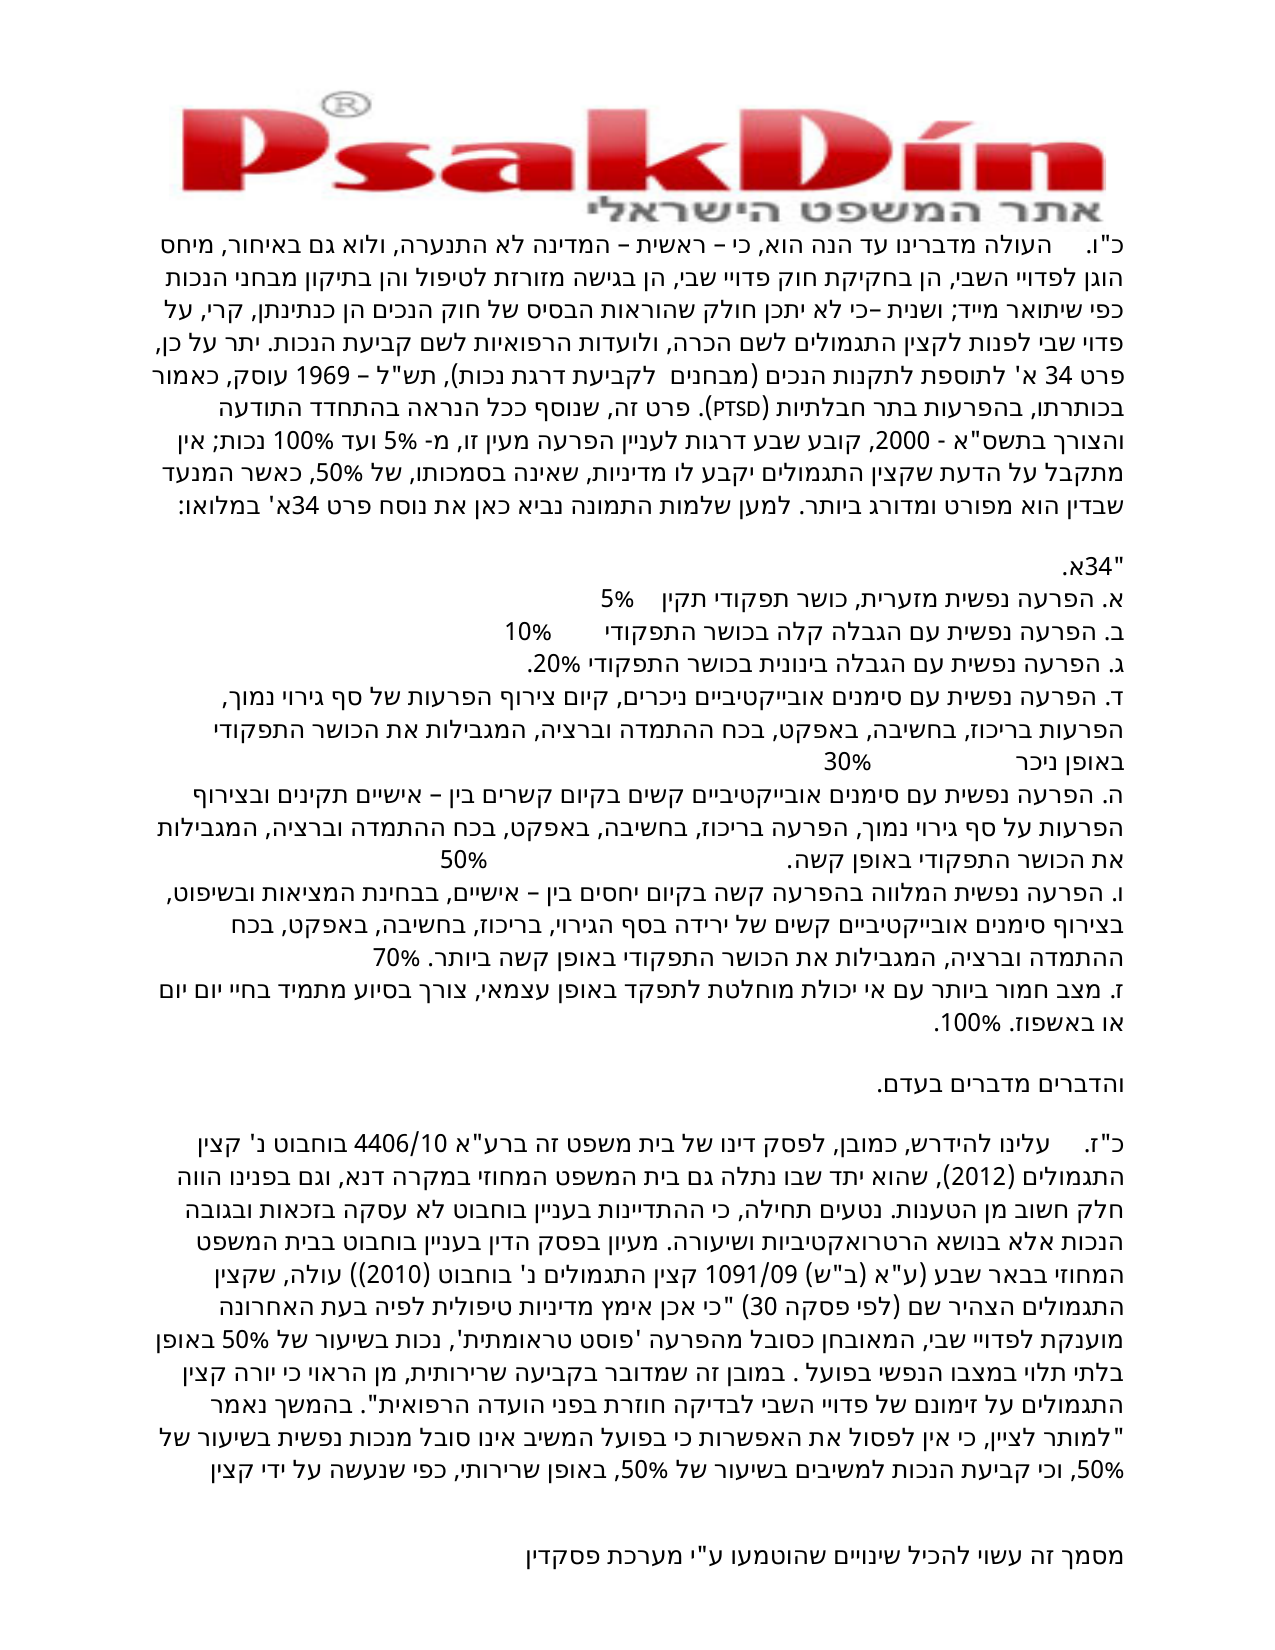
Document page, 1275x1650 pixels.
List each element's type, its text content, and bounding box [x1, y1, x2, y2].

text כ"ז. עלינו להידרש, כמובן, לפסק דינו של בית משפט זה ברע"א 4406/10 בוחבוט נ' קצין התגמולים (2012), שהוא יתד שבו נתלה גם בית המשפט המחוזי במקרה דנא, וגם בפנינו הווה חלק חשוב מן הטענות. נטעים תחילה, כי ההתדיינות בעניין בוחבוט לא עסקה בזכאות ובגובה הנכות אלא בנושא הרטרואקטיביות ושיעורה. מעיון בפסק הדין בעניין בוחבוט בבית המשפט המחוזי בבאר שבע (ע"א (ב"ש) 1091/09 קצין התגמולים נ' בוחבוט (2010)) עולה, שקצין התגמולים הצהיר שם (לפי פסקה 30) "כי אכן אימץ מדיניות טיפולית לפיה בעת האחרונה מוענקת לפדויי שבי, המאובחן כסובל מהפרעה 'פוסט טראומתית', נכות בשיעור של 50% באופן בלתי תלוי במצבו הנפשי בפועל . במובן זה שמדובר בקביעה שרירותית, מן הראוי כי יורה קצין התגמולים על זימונם של פדויי השבי לבדיקה חוזרת בפני הועדה הרפואית". בהמשך נאמר "למותר לציין, כי אין לפסול את האפשרות כי בפועל המשיב אינו סובל מנכות נפשית בשיעור של 50%, וכי קביעת הנכות למשיבים בשיעור של 50%, באופן שרירותי, כפי שנעשה על ידי קצין התגמולים, מפצה אותו על תקופת העבר". ניתן דעתנו לביטוי "שרירותי"; שרירותיות אין מקומה כלל בהחלטות מינהליות. המחוקק קובע לעתים, אולי באין מנוס, גבולות שרירותיים - ראו חוות דעתי בבג"ץ 8803/06 גני חוגה נ' שר האוצר (2007) - אך לא בכך עסקינן. [150, 917, 1125, 1354]
text ו. הפרעה נפשית המלווה בהפרעה קשה בקיום יחסים בין – אישיים, בבחינת המציאות ובשיפוט, בצירוף סימנים אובייקטיביים קשים של ירידה בסף הגירוי, בריכוז, בחשיבה, באפקט, בכח ההתמדה וברציה, המגבילות את הכושר התפקודי באופן קשה ביותר. 70% [150, 674, 1125, 761]
text ג. הפרעה נפשית עם הגבלה בינונית בכושר התפקודי 20%. [150, 469, 1125, 499]
text ד. הפרעה נפשית עם סימנים אובייקטיביים ניכרים, קיום צירוף הפרעות של סף גירוי נמוך, הפרעות בריכוז, בחשיבה, באפקט, בכח ההתמדה וברציה, המגבילות את הכושר התפקודי באופן ניכר 30% [150, 499, 1125, 586]
text א. הפרעה נפשית מזערית, כושר תפקודי תקין 5% [150, 411, 1125, 440]
text "34א. [150, 382, 1125, 411]
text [150, 1388, 1125, 1476]
text והדברים מדברים בעדם. [150, 853, 1125, 883]
text ב. הפרעה נפשית עם הגבלה קלה בכושר התפקודי 10% [150, 440, 1125, 469]
text ה. הפרעה נפשית עם סימנים אובייקטיביים קשים בקיום קשרים בין – אישיים תקינים ובצירוף הפרעות על סף גירוי נמוך, הפרעה בריכוז, בחשיבה, באפקט, בכח ההתמדה וברציה, המגבילות את הכושר התפקודי באופן קשה. 50% [150, 586, 1125, 674]
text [150, 231, 1125, 348]
text ז. מצב חמור ביותר עם אי יכולת מוחלטת לתפקד באופן עצמאי, צורך בסיוע מתמיד בחיי יום יום או באשפוז. 100%. [150, 761, 1125, 819]
